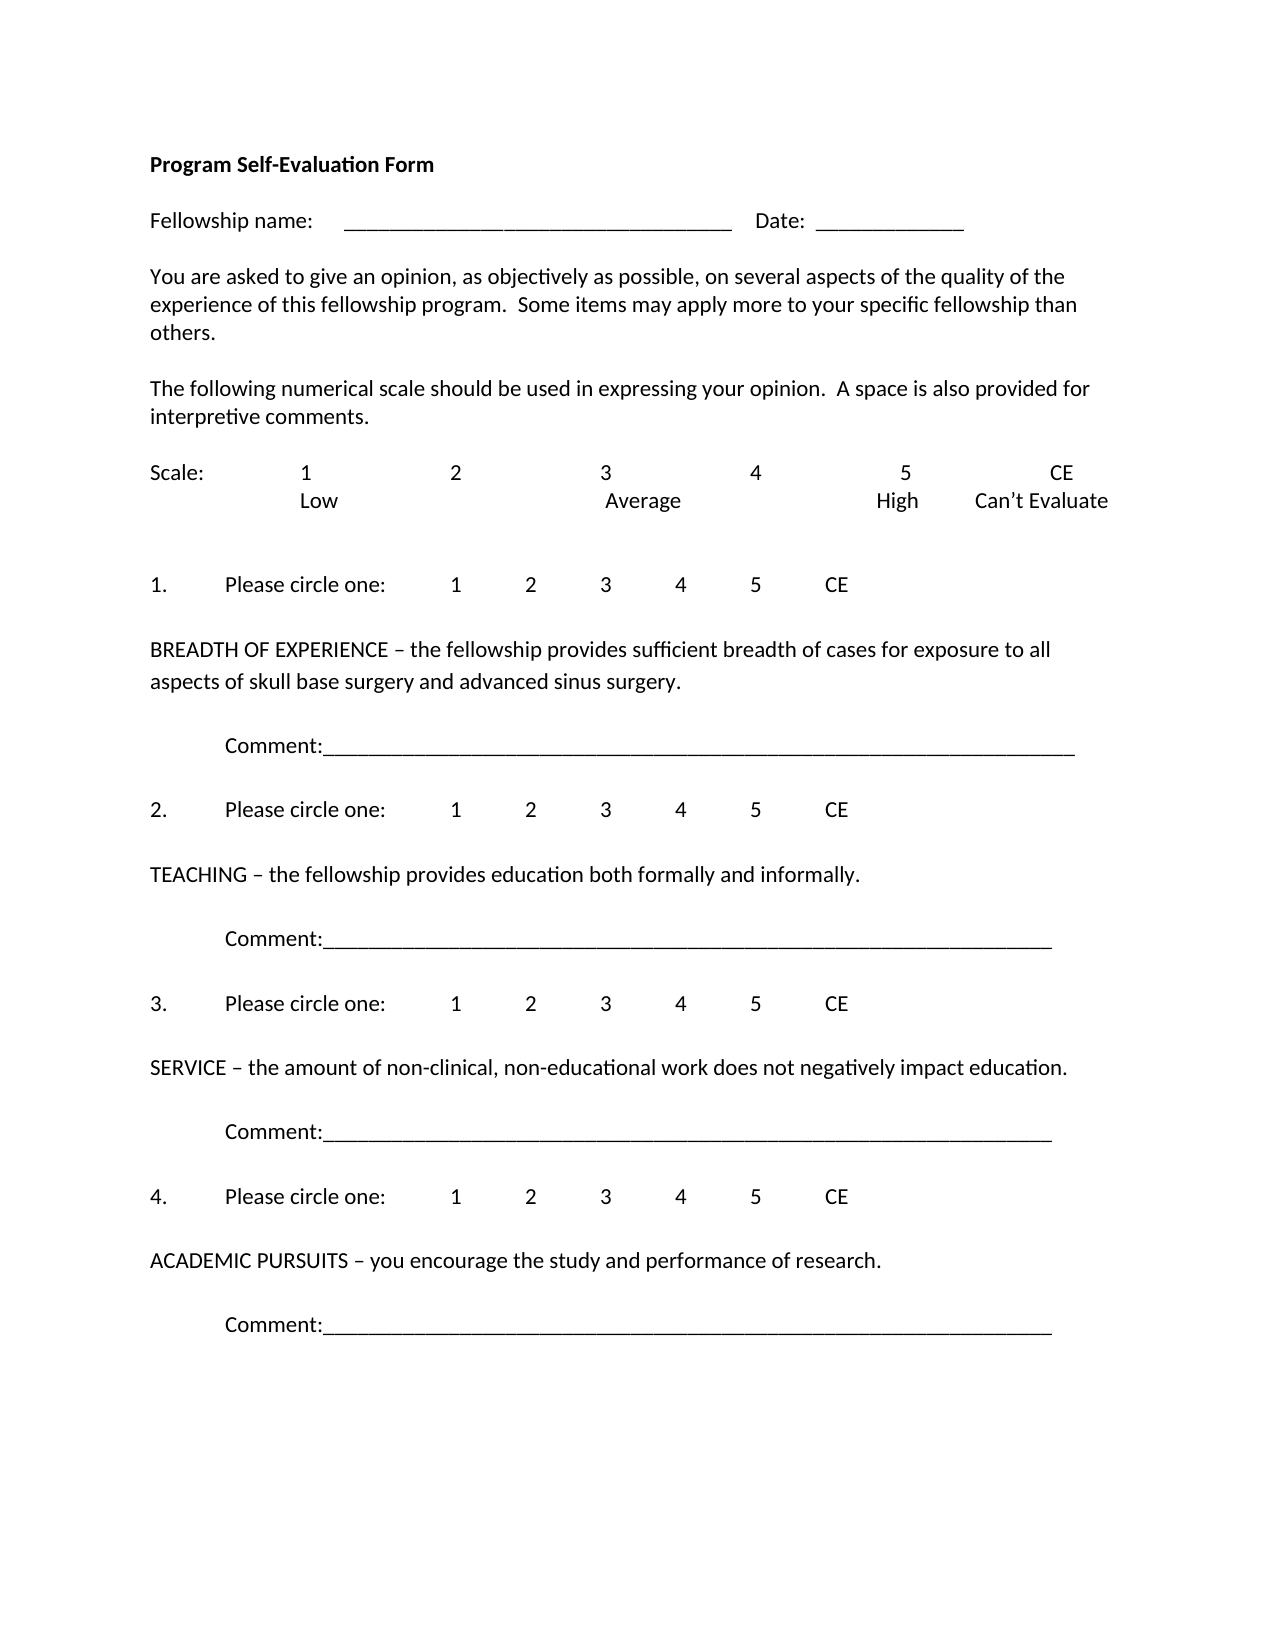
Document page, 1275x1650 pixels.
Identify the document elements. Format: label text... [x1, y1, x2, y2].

text SERVICE – the amount of non-clinical, non-educational work does not negatively impact education. [150, 1053, 1125, 1081]
text Comment:__________________________________________________________________ [150, 731, 1125, 759]
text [150, 1311, 1125, 1339]
text ACADEMIC PURSUITS – you encourage the study and performance of research. [150, 1246, 1125, 1274]
text Comment:________________________________________________________________ [150, 924, 1125, 952]
text Program Self-Evaluation Form [150, 150, 1125, 178]
text Comment:________________________________________________________________ [150, 1117, 1125, 1146]
text Scale: 1 2 3 4 5 CE [150, 458, 1125, 486]
text BREADTH OF EXPERIENCE – the fellowship provides sufficient breadth of cases for exposure to all aspects of skull base surgery and advanced sinus surgery. [150, 635, 1125, 695]
text 4. Please circle one: 1 2 3 4 5 CE [150, 1182, 1125, 1210]
text 1. Please circle one: 1 2 3 4 5 CE [150, 570, 1125, 598]
text You are asked to give an opinion, as objectively as possible, on several aspects of the quality of the experience of this fellowship program. Some items may apply more to your specific fellowship than others. [150, 262, 1125, 346]
text The following numerical scale should be used in expressing your opinion. A space is also provided for interpretive comments. [150, 374, 1125, 430]
text Low Average High Can’t Evaluate [150, 486, 1125, 514]
text 2. Please circle one: 1 2 3 4 5 CE [150, 796, 1125, 824]
text 3. Please circle one: 1 2 3 4 5 CE [150, 989, 1125, 1017]
text TEACHING – the fellowship provides education both formally and informally. [150, 860, 1125, 888]
text Fellowship name: __________________________________ Date: _____________ [150, 206, 1125, 234]
